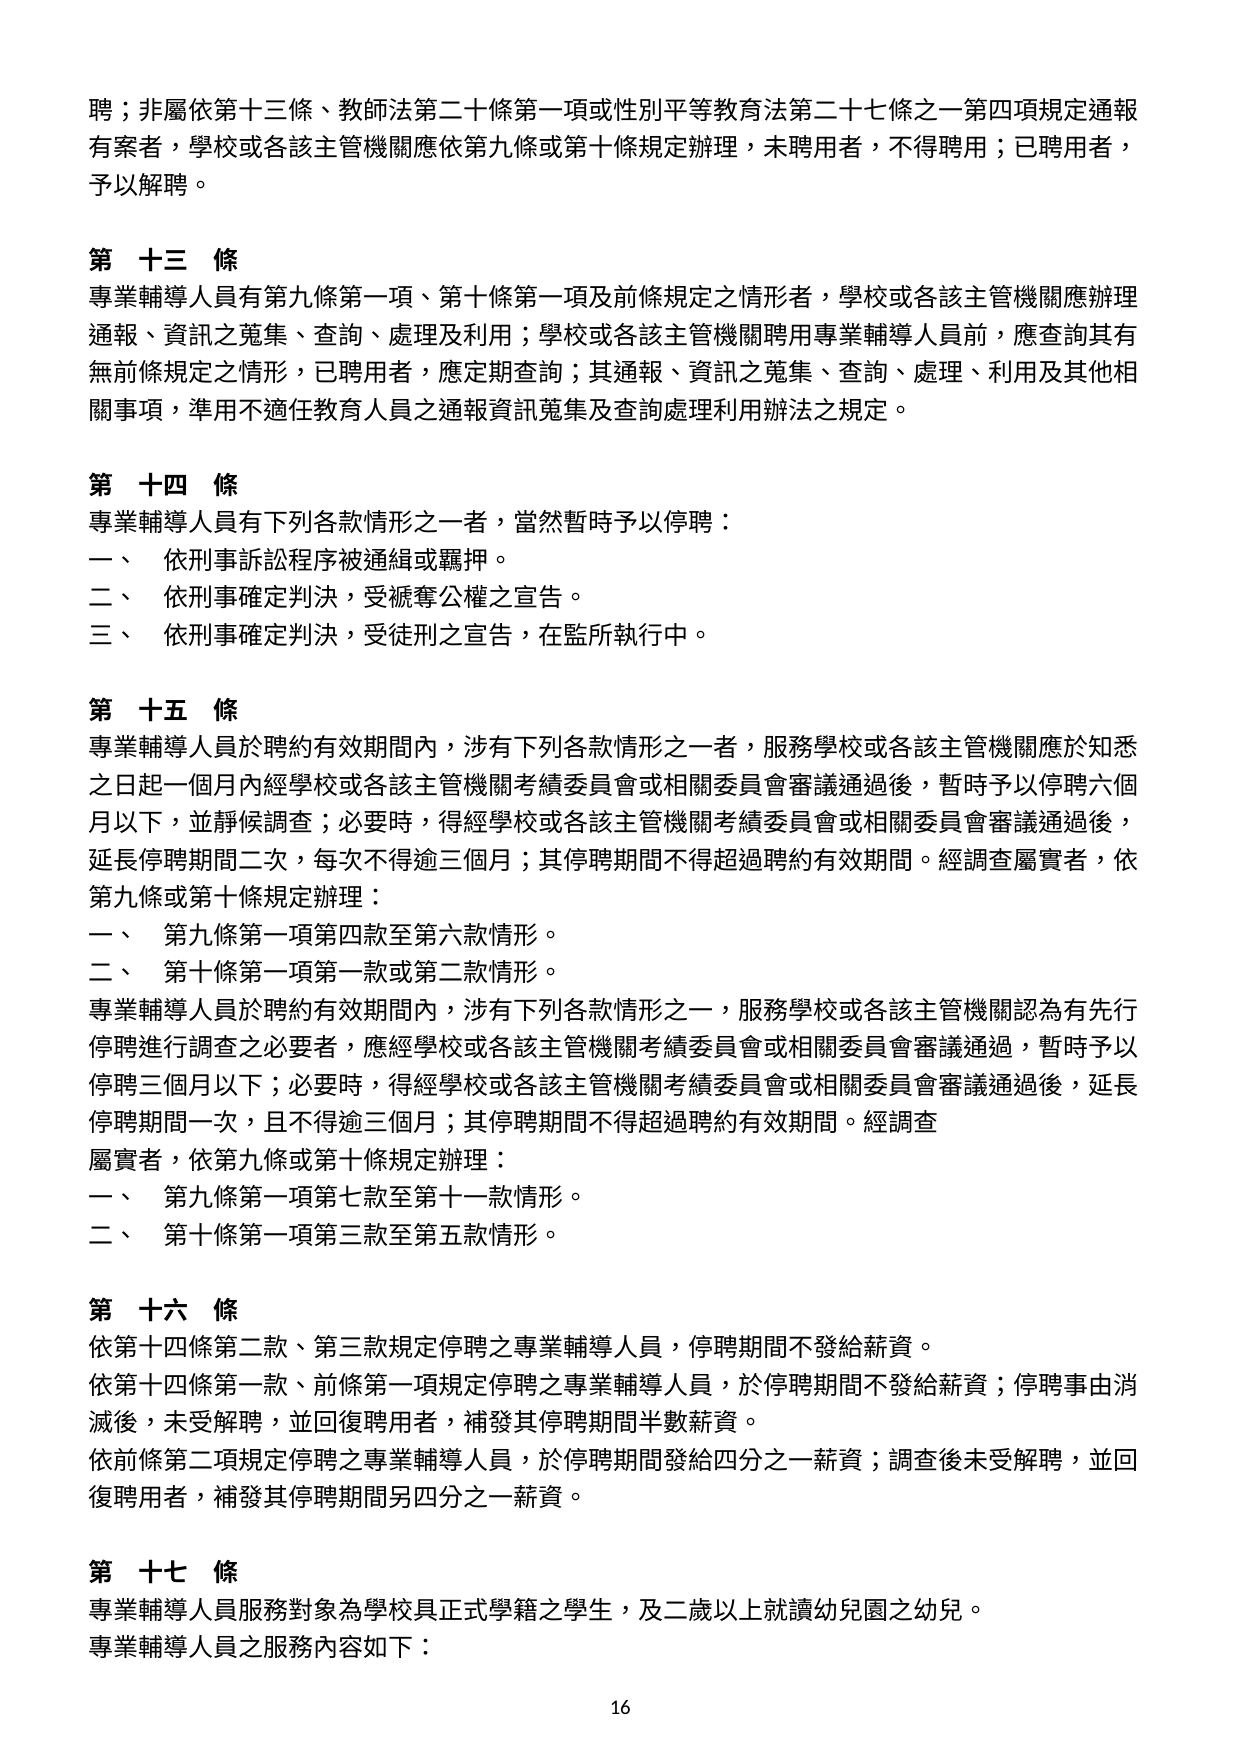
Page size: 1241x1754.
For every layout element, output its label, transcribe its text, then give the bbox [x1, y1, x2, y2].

text 第 十五 條 [89, 689, 1152, 727]
text 專業輔導人員於聘約有效期間內，涉有下列各款情形之一者，服務學校或各該主管機關應於知悉之日起一個月內經學校或各該主管機關考績委員會或相關委員會審議通過後，暫時予以停聘六個月以下，並靜候調查；必要時，得經學校或各該主管機關考績委員會或相關委員會審議通過後，延長停聘期間二次，每次不得逾三個月；其停聘期間不得超過聘約有效期間。經調查屬實者，依第九條或第十條規定辦理： [89, 727, 1152, 914]
text 專業輔導人員有下列各款情形之一者，當然暫時予以停聘： [89, 502, 1152, 539]
list 第九條第一項第七款至第十一款情形。 [89, 1177, 1152, 1214]
text 第 十七 條 [89, 1552, 1152, 1589]
text 專業輔導人員之服務內容如下： [89, 1627, 1152, 1664]
list 第十條第一項第三款至第五款情形。 [89, 1214, 1152, 1252]
text 專業輔導人員有第九條第一項、第十條第一項及前條規定之情形者，學校或各該主管機關應辦理通報、資訊之蒐集、查詢、處理及利用；學校或各該主管機關聘用專業輔導人員前，應查詢其有無前條規定之情形，已聘用者，應定期查詢；其通報、資訊之蒐集、查詢、處理、利用及其他相關事項，準用不適任教育人員之通報資訊蒐集及查詢處理利用辦法之規定。 [89, 277, 1152, 427]
text 依第十四條第一款、前條第一項規定停聘之專業輔導人員，於停聘期間不發給薪資；停聘事由消滅後，未受解聘，並回復聘用者，補發其停聘期間半數薪資。 [89, 1364, 1152, 1439]
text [89, 89, 1152, 202]
text 第 十三 條 [89, 239, 1152, 277]
list 依刑事確定判決，受徒刑之宣告，在監所執行中。 [89, 614, 1152, 652]
list 依刑事訴訟程序被通緝或羈押。 [89, 539, 1152, 577]
text 專業輔導人員於聘約有效期間內，涉有下列各款情形之一，服務學校或各該主管機關認為有先行停聘進行調查之必要者，應經學校或各該主管機關考績委員會或相關委員會審議通過，暫時予以停聘三個月以下；必要時，得經學校或各該主管機關考績委員會或相關委員會審議通過後，延長停聘期間一次，且不得逾三個月；其停聘期間不得超過聘約有效期間。經調查 屬實者，依第九條或第十條規定辦理： [89, 989, 1152, 1177]
list 依刑事確定判決，受褫奪公權之宣告。 [89, 577, 1152, 614]
text 依第十四條第二款、第三款規定停聘之專業輔導人員，停聘期間不發給薪資。 [89, 1327, 1152, 1364]
list 第九條第一項第四款至第六款情形。 [89, 914, 1152, 952]
list 第十條第一項第一款或第二款情形。 [89, 952, 1152, 989]
text 第 十四 條 [89, 464, 1152, 502]
text 第 十六 條 [89, 1289, 1152, 1327]
text 依前條第二項規定停聘之專業輔導人員，於停聘期間發給四分之一薪資；調查後未受解聘，並回復聘用者，補發其停聘期間另四分之一薪資。 [89, 1439, 1152, 1514]
text 專業輔導人員服務對象為學校具正式學籍之學生，及二歲以上就讀幼兒園之幼兒。 [89, 1589, 1152, 1627]
